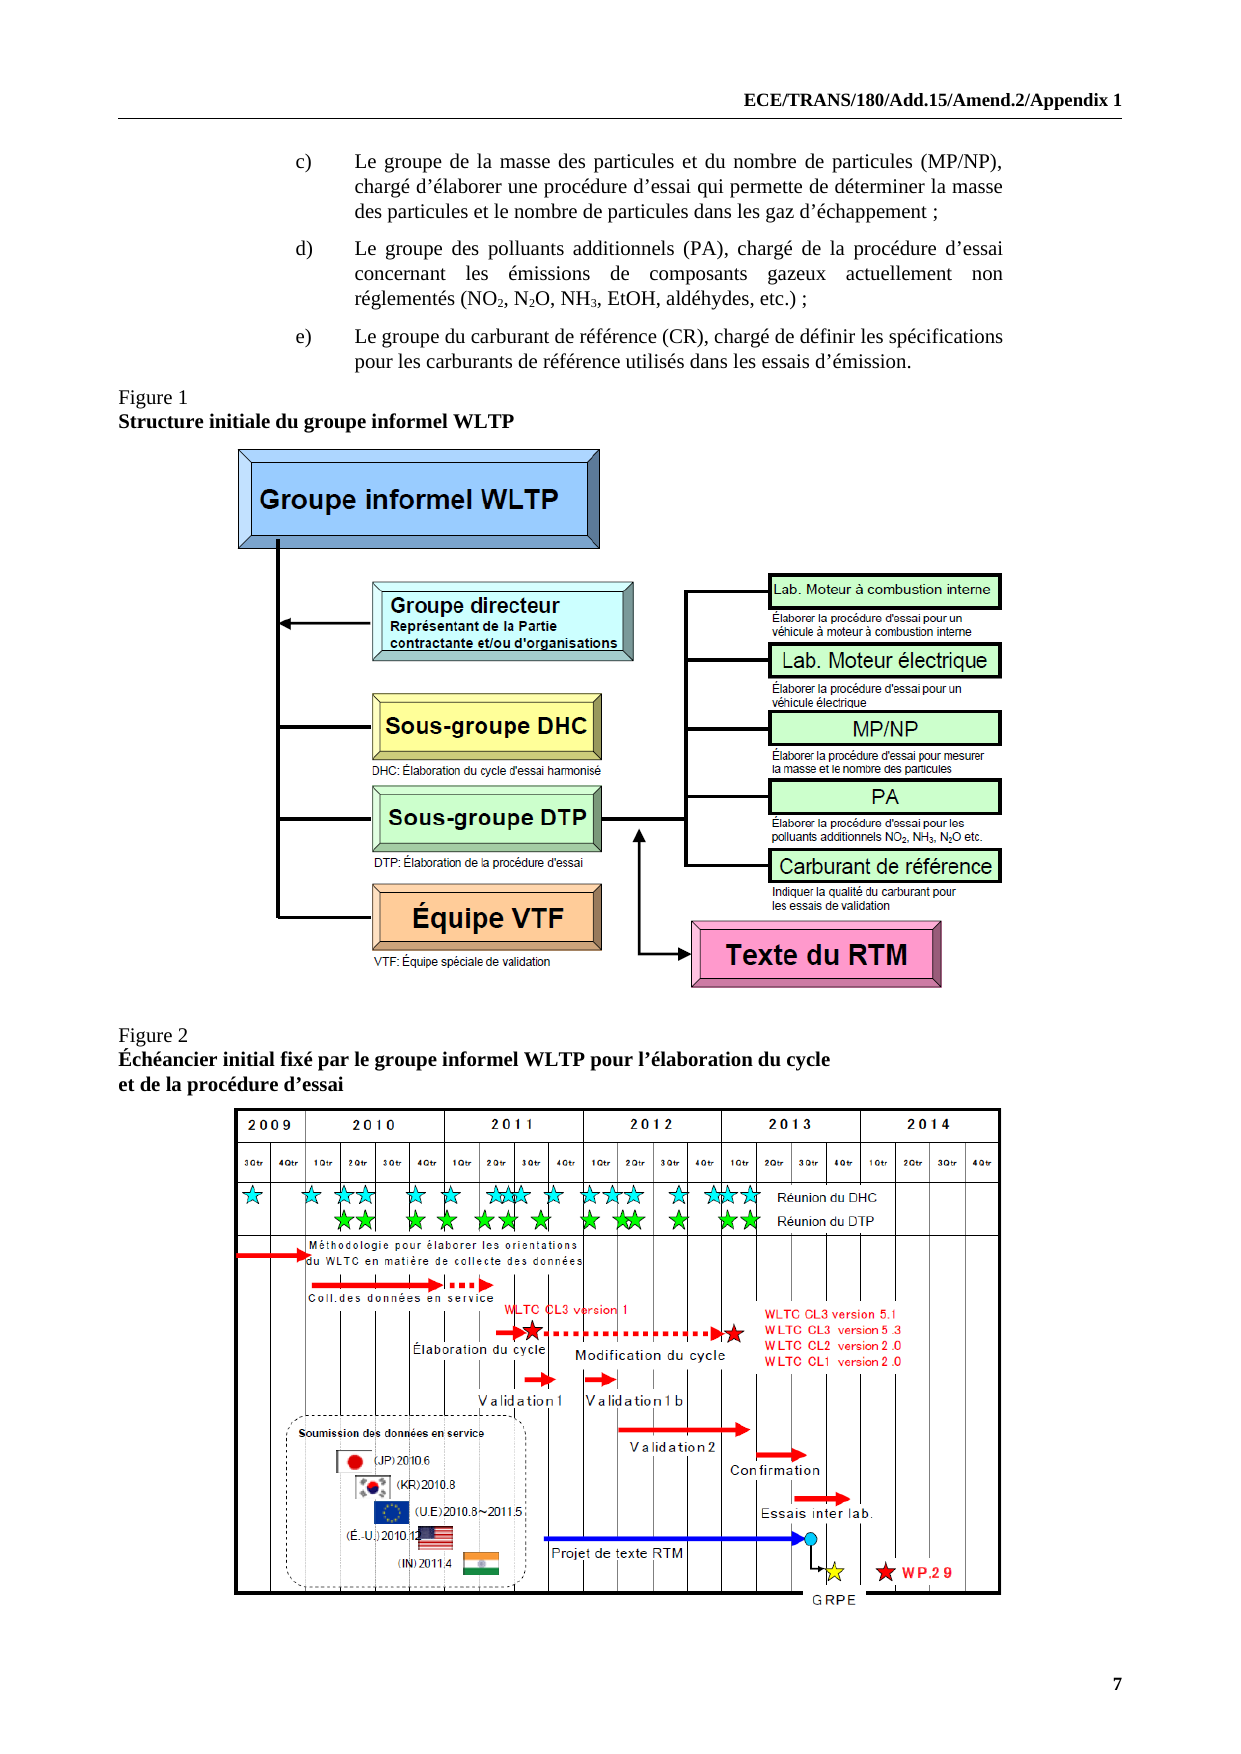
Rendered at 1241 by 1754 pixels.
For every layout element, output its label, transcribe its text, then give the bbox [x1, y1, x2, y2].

picture [236, 445, 1004, 999]
subtitle Figure 1 Structure initiale du groupe informel WLTP [118, 385, 1122, 433]
subtitle Figure 2 Échéancier initial fixé par le groupe informel WLTP pour l’élaboration du cycle et de la procédure d’essai [118, 1023, 1122, 1096]
text d) Le groupe des polluants additionnels (PA), chargé de la procédure d’essai concernant les émissions de composants gazeux actuellement non réglementés (NO2, N2O, NH3, EtOH, aldéhydes, etc.) ; [295, 235, 1004, 310]
picture [233, 1108, 1002, 1611]
text e) Le groupe du carburant de référence (CR), chargé de définir les spécifications pour les carburants de référence utilisés dans les essais d’émission. [295, 323, 1004, 373]
text c) Le groupe de la masse des particules et du nombre de particules (MP/NP), chargé d’élaborer une procédure d’essai qui permette de déterminer la masse des particules et le nombre de particules dans les gaz d’échappement ; [295, 148, 1004, 223]
